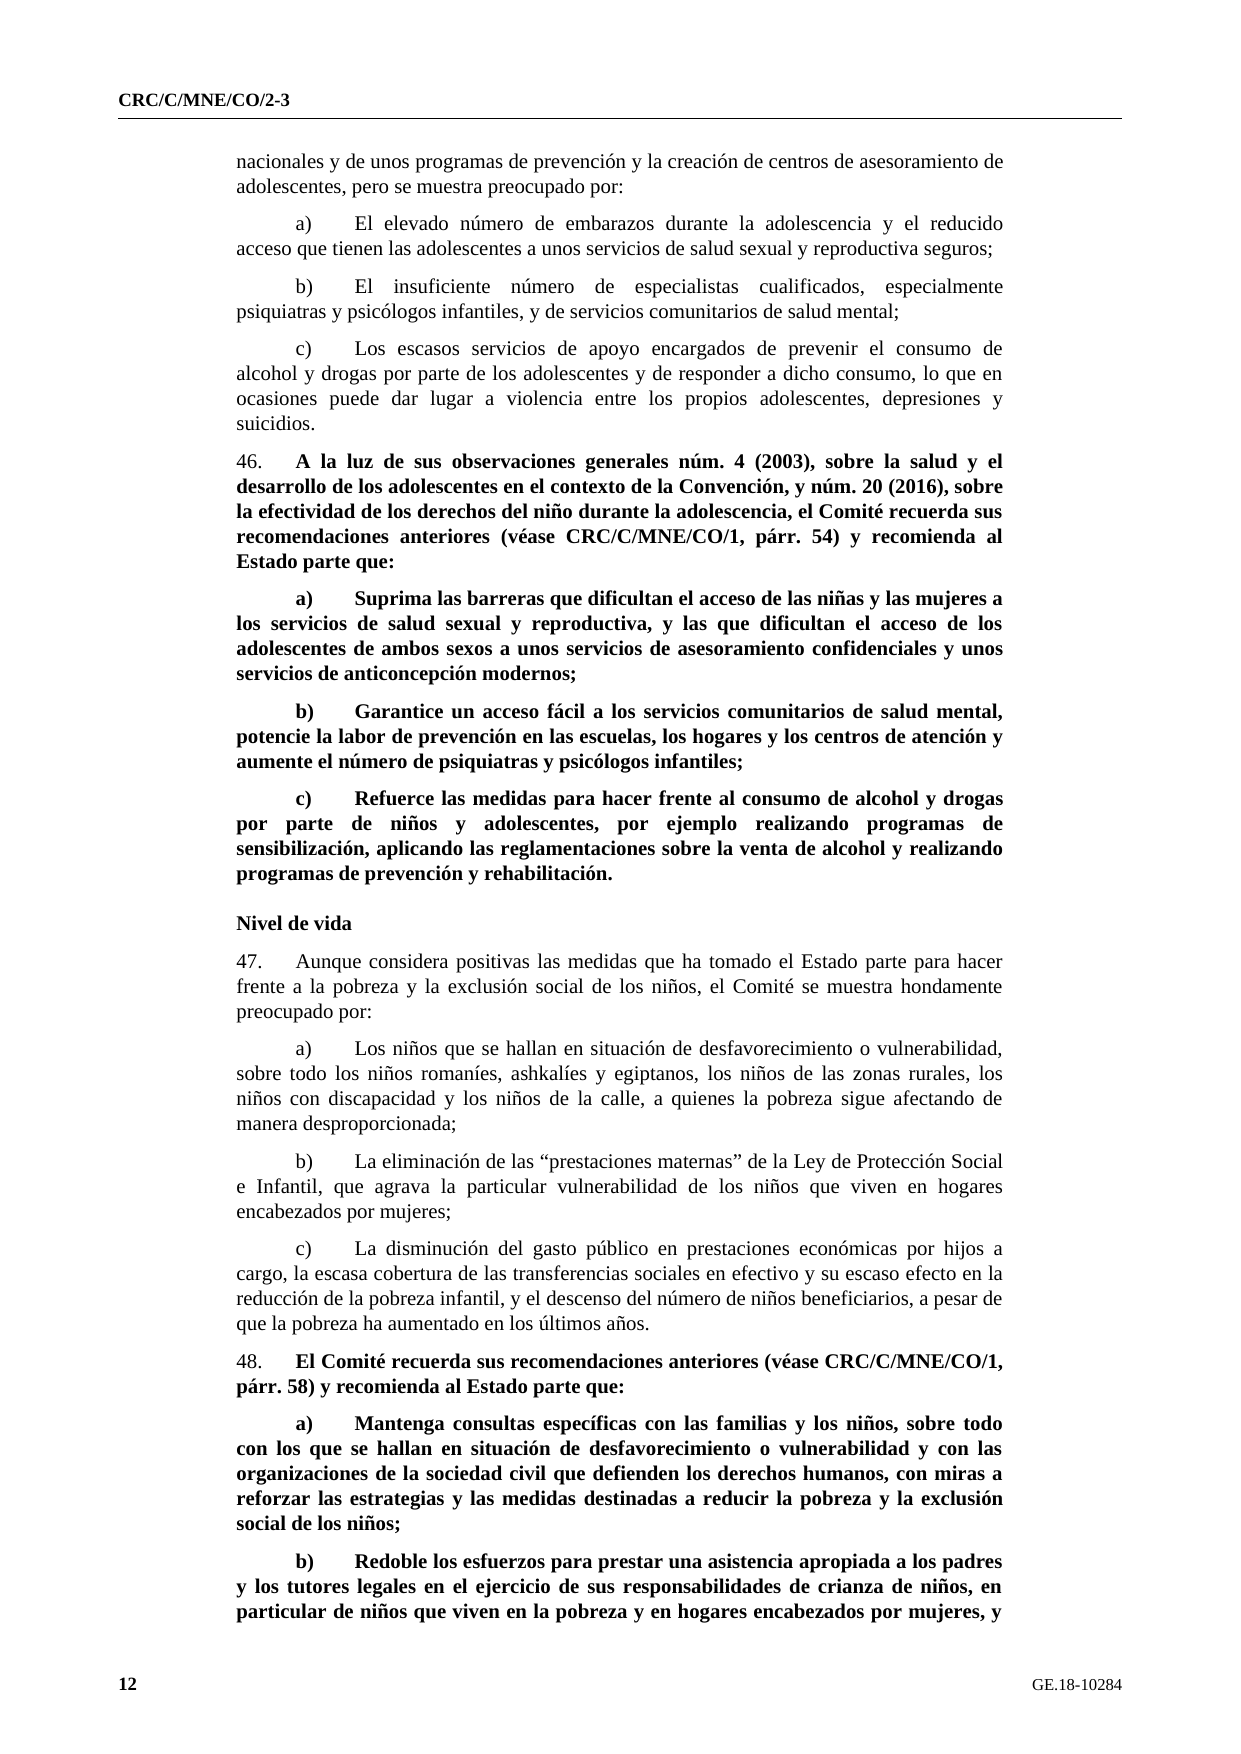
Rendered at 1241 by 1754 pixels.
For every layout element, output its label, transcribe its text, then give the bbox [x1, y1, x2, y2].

text b) El insuficiente número de especialistas cualificados, especialmente psiquiatras y psicólogos infantiles, y de servicios comunitarios de salud mental; [236, 273, 1004, 323]
text 46. A la luz de sus observaciones generales núm. 4 (2003), sobre la salud y el desarrollo de los adolescentes en el contexto de , y núm. 20 (2016), sobre la efectividad de los derechos del niño durante la adolescencia, el Comité recuerda sus recomendaciones anteriores (véase CRC/C/MNE/CO/1, párr. 54) y recomienda al Estado parte que: [236, 448, 1004, 573]
text a) Suprima las barreras que dificultan el acceso de las niñas y las mujeres a los servicios de salud sexual y reproductiva, y las que dificultan el acceso de los adolescentes de ambos sexos a unos servicios de asesoramiento confidenciales y unos servicios de anticoncepción modernos; [236, 585, 1004, 685]
text 48. El Comité recuerda sus recomendaciones anteriores (véase CRC/C/MNE/CO/1, párr. 58) y recomienda al Estado parte que: [236, 1348, 1004, 1398]
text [236, 1548, 1004, 1623]
text c) Los escasos servicios de apoyo encargados de prevenir el consumo de alcohol y drogas por parte de los adolescentes y de responder a dicho consumo, lo que en ocasiones puede dar lugar a violencia entre los propios adolescentes, depresiones y suicidios. [236, 335, 1004, 435]
text b) La eliminación de las “prestaciones maternas” de de Protección Social e Infantil, que agrava la particular vulnerabilidad de los niños que viven en hogares encabezados por mujeres; [236, 1148, 1004, 1223]
text a) El elevado número de embarazos durante la adolescencia y el reducido acceso que tienen las adolescentes a unos servicios de salud sexual y reproductiva seguros; [236, 210, 1004, 260]
text a) Los niños que se hallan en situación de desfavorecimiento o vulnerabilidad, sobre todo los niños romaníes, ashkalíes y egiptanos, los niños de las zonas rurales, los niños con discapacidad y los niños de la calle, a quienes la pobreza sigue afectando de manera desproporcionada; [236, 1035, 1004, 1135]
text Nivel de vida [118, 910, 1004, 935]
text b) Garantice un acceso fácil a los servicios comunitarios de salud mental, potencie la labor de prevención en las escuelas, los hogares y los centros de atención y aumente el número de psiquiatras y psicólogos infantiles; [236, 698, 1004, 773]
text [236, 148, 1004, 198]
text c) La disminución del gasto público en prestaciones económicas por hijos a cargo, la escasa cobertura de las transferencias sociales en efectivo y su escaso efecto en la reducción de la pobreza infantil, y el descenso del número de niños beneficiarios, a pesar de que la pobreza ha aumentado en los últimos años. [236, 1235, 1004, 1335]
text a) Mantenga consultas específicas con las familias y los niños, sobre todo con los que se hallan en situación de desfavorecimiento o vulnerabilidad y con las organizaciones de la sociedad civil que defienden los derechos humanos, con miras a reforzar las estrategias y las medidas destinadas a reducir la pobreza y la exclusión social de los niños; [236, 1410, 1004, 1535]
text 47. Aunque considera positivas las medidas que ha tomado el Estado parte para hacer frente a la pobreza y la exclusión social de los niños, el Comité se muestra hondamente preocupado por: [236, 948, 1004, 1023]
text c) Refuerce las medidas para hacer frente al consumo de alcohol y drogas por parte de niños y adolescentes, por ejemplo realizando programas de sensibilización, aplicando las reglamentaciones sobre la venta de alcohol y realizando programas de prevención y rehabilitación. [236, 785, 1004, 885]
